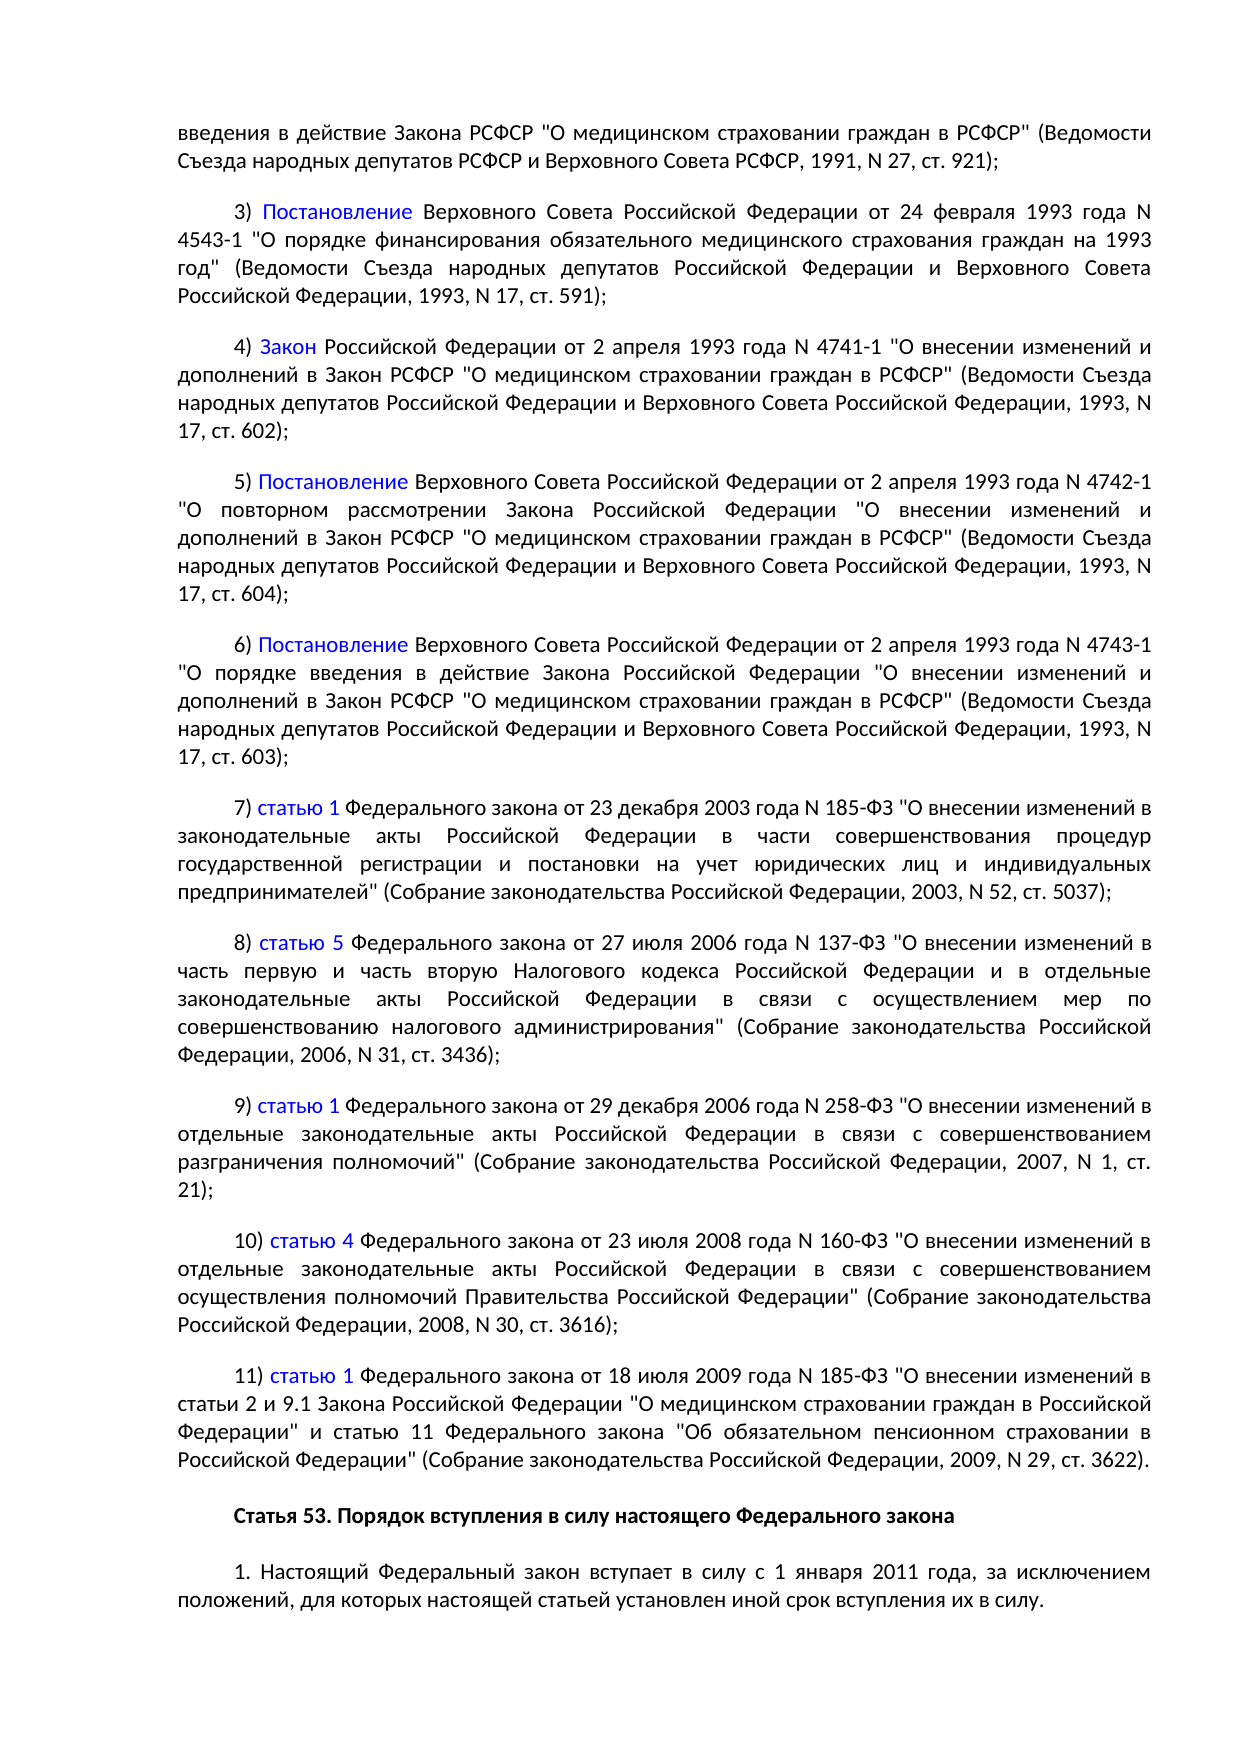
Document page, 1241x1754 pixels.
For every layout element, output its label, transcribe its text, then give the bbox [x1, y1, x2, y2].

title Статья 53. Порядок вступления в силу настоящего Федерального закона [177, 1501, 1152, 1529]
text 8) статью 5 Федерального закона от 27 июля 2006 года N 137-ФЗ "О внесении изменений в часть первую и часть вторую Налогового кодекса Российской Федерации и в отдельные законодательные акты Российской Федерации в связи с осуществлением мер по совершенствованию налогового администрирования" (Собрание законодательства Российской Федерации, 2006, N 31, ст. 3436); [177, 928, 1152, 1068]
text 9) статью 1 Федерального закона от 29 декабря 2006 года N 258-ФЗ "О внесении изменений в отдельные законодательные акты Российской Федерации в связи с совершенствованием разграничения полномочий" (Собрание законодательства Российской Федерации, 2007, N 1, ст. 21); [177, 1091, 1152, 1203]
text 5) Постановление Верховного Совета Российской Федерации от 2 апреля 1993 года N 4742-1 "О повторном рассмотрении Закона Российской Федерации "О внесении изменений и дополнений в Закон РСФСР "О медицинском страховании граждан в РСФСР" (Ведомости Съезда народных депутатов Российской Федерации и Верховного Совета Российской Федерации, 1993, N 17, ст. 604); [177, 467, 1152, 607]
text 7) статью 1 Федерального закона от 23 декабря 2003 года N 185-ФЗ "О внесении изменений в законодательные акты Российской Федерации в части совершенствования процедур государственной регистрации и постановки на учет юридических лиц и индивидуальных предпринимателей" (Собрание законодательства Российской Федерации, 2003, N 52, ст. 5037); [177, 793, 1152, 905]
text 1. Настоящий Федеральный закон вступает в силу с 1 января 2011 года, за исключением положений, для которых настоящей статьей установлен иной срок вступления их в силу. [177, 1557, 1152, 1613]
text 10) статью 4 Федерального закона от 23 июля 2008 года N 160-ФЗ "О внесении изменений в отдельные законодательные акты Российской Федерации в связи с совершенствованием осуществления полномочий Правительства Российской Федерации" (Собрание законодательства Российской Федерации, 2008, N 30, ст. 3616); [177, 1226, 1152, 1338]
text 6) Постановление Верховного Совета Российской Федерации от 2 апреля 1993 года N 4743-1 "О порядке введения в действие Закона Российской Федерации "О внесении изменений и дополнений в Закон РСФСР "О медицинском страховании граждан в РСФСР" (Ведомости Съезда народных депутатов Российской Федерации и Верховного Совета Российской Федерации, 1993, N 17, ст. 603); [177, 630, 1152, 770]
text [177, 118, 1152, 174]
text 11) статью 1 Федерального закона от 18 июля 2009 года N 185-ФЗ "О внесении изменений в статьи 2 и 9.1 Закона Российской Федерации "О медицинском страховании граждан в Российской Федерации" и статью 11 Федерального закона "Об обязательном пенсионном страховании в Российской Федерации" (Собрание законодательства Российской Федерации, 2009, N 29, ст. 3622). [177, 1361, 1152, 1473]
text 3) Постановление Верховного Совета Российской Федерации от 24 февраля 1993 года N 4543-1 "О порядке финансирования обязательного медицинского страхования граждан на 1993 год" (Ведомости Съезда народных депутатов Российской Федерации и Верховного Совета Российской Федерации, 1993, N 17, ст. 591); [177, 197, 1152, 309]
text 4) Закон Российской Федерации от 2 апреля 1993 года N 4741-1 "О внесении изменений и дополнений в Закон РСФСР "О медицинском страховании граждан в РСФСР" (Ведомости Съезда народных депутатов Российской Федерации и Верховного Совета Российской Федерации, 1993, N 17, ст. 602); [177, 332, 1152, 444]
